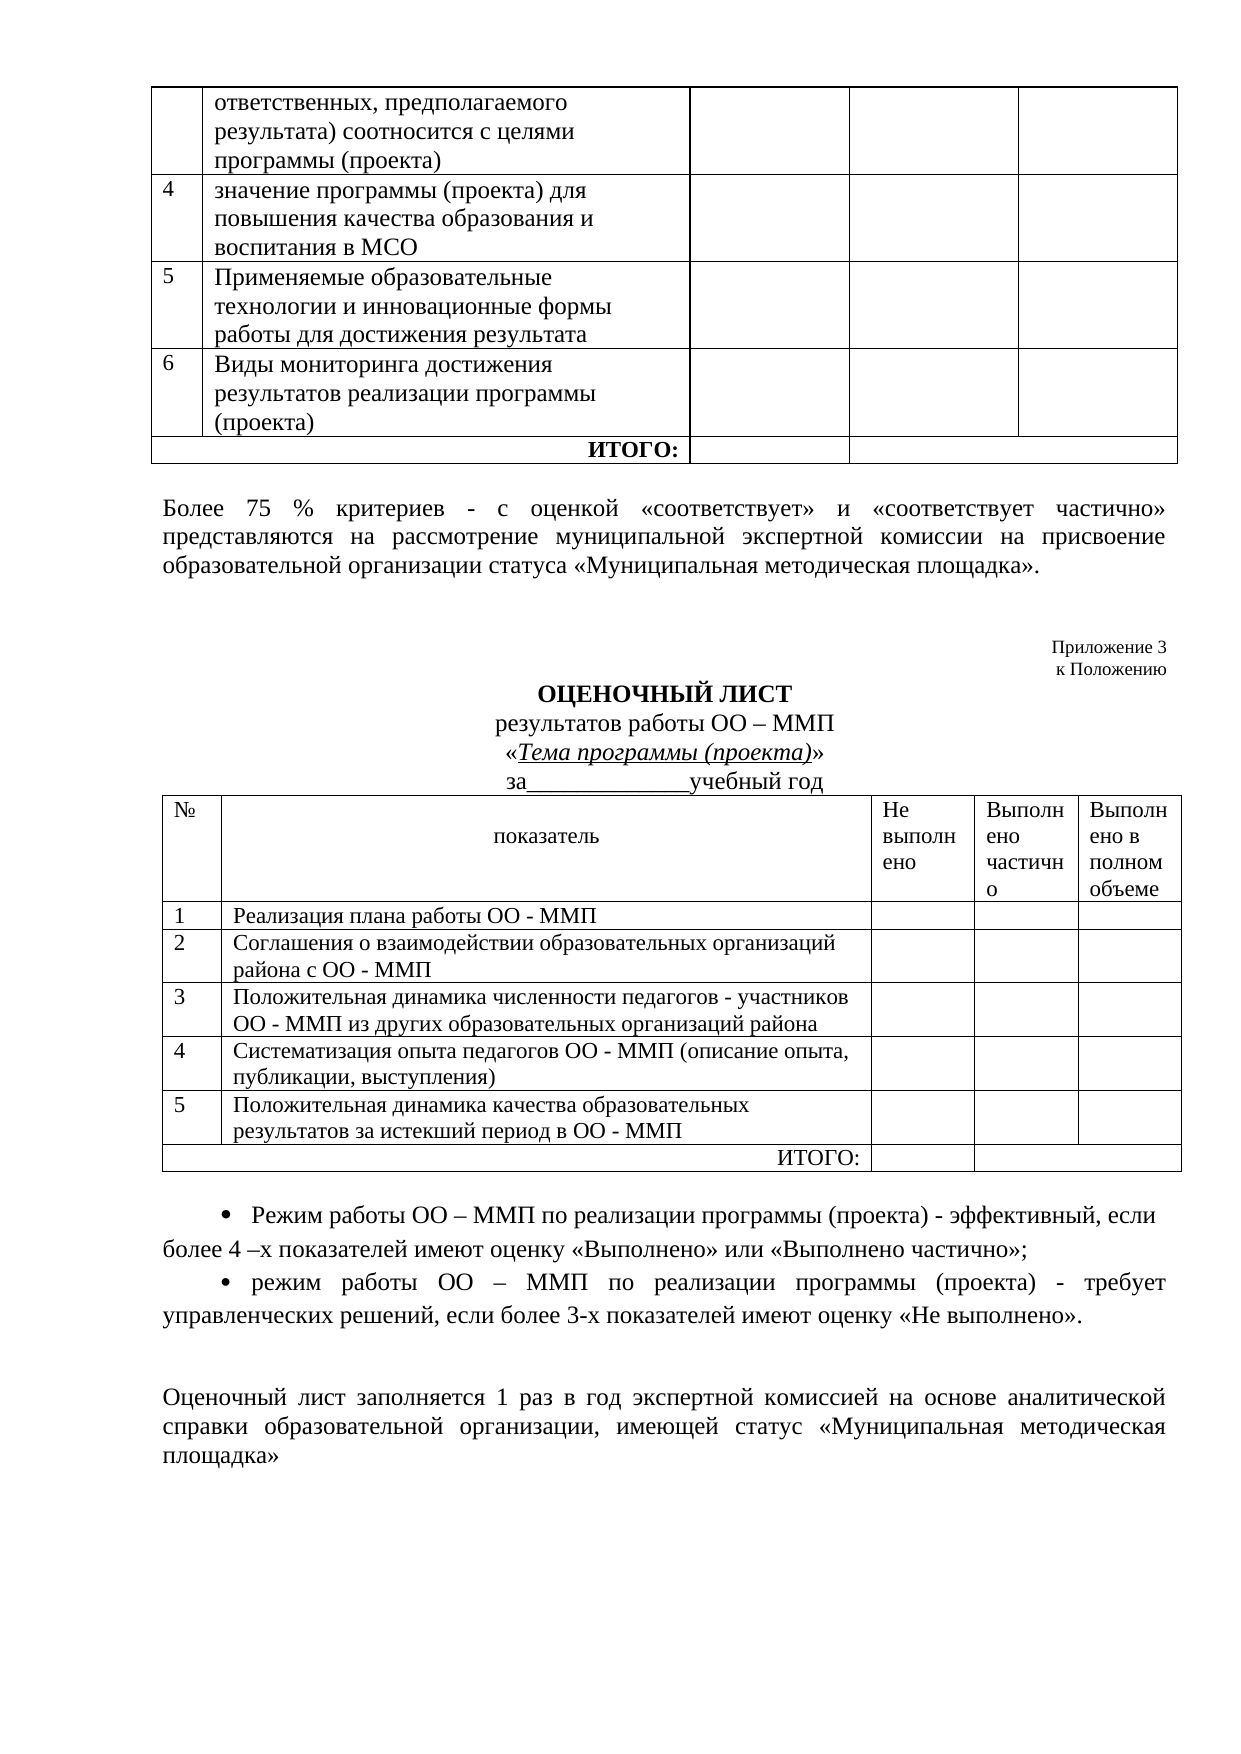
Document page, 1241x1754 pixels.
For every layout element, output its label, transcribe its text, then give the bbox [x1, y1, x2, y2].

table_cell 2 [163, 930, 221, 982]
table_cell [975, 1037, 1078, 1090]
table_cell Положительная динамика численности педагогов - участников ОО - ММП из других образовательных организаций района [222, 983, 871, 1036]
list Режим работы ОО – ММП по реализации программы (проекта) - эффективный, если более 4 –х показателей имеют оценку «Выполнено» или «Выполнено частично»; [162, 1201, 1167, 1262]
table_cell Соглашения о взаимодействии образовательных организаций района с ОО - ММП [222, 930, 871, 982]
text результатов работы ОО – ММП [162, 708, 1167, 737]
table_cell [850, 349, 1018, 436]
table_cell [691, 175, 849, 261]
list режим работы ОО – ММП по реализации программы (проекта) - требует управленческих решений, если более 3-х показателей имеют оценку «Не выполнено». [162, 1267, 1167, 1328]
table_cell [1019, 88, 1177, 174]
table_cell 3 [163, 983, 221, 1036]
table_cell [1079, 1037, 1181, 1090]
table_cell [872, 930, 974, 982]
table_cell [850, 175, 1018, 261]
table_cell [872, 1037, 974, 1090]
table_cell ИТОГО: [163, 1145, 871, 1171]
table_cell [872, 1145, 974, 1171]
table_cell [872, 983, 974, 1036]
table_cell Применяемые образовательные технологии и инновационные формы работы для достижения результата [203, 262, 689, 348]
table_cell Виды мониторинга достижения результатов реализации программы (проекта) [203, 349, 689, 436]
table_cell Реализация плана работы ОО - ММП [222, 902, 871, 928]
table_cell [872, 902, 974, 928]
table_cell [850, 262, 1018, 348]
table_cell значение программы (проекта) для повышения качества образования и воспитания в МСО [203, 175, 689, 261]
table_cell 4 [152, 175, 202, 261]
table_cell [1079, 1091, 1181, 1143]
table_cell 5 [163, 1091, 221, 1143]
table_cell [1079, 930, 1181, 982]
text Более 75 % критериев - с оценкой «соответствует» и «соответствует частично» представляются на рассмотрение муниципальной экспертной комиссии на присвоение образовательной организации статуса «Муниципальная методическая площадка». [162, 493, 1167, 579]
text за_____________учебный год [162, 766, 1167, 794]
table_cell 3 [152, 88, 202, 174]
table_cell [1019, 349, 1177, 436]
table_cell [1019, 262, 1177, 348]
table_header показатель [222, 796, 871, 901]
table_cell 4 [163, 1037, 221, 1090]
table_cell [203, 88, 689, 174]
text Приложение 3 [162, 636, 1167, 658]
table_cell [975, 1091, 1078, 1143]
table_cell [975, 1145, 1181, 1171]
table_cell 6 [152, 349, 202, 436]
table_header Не выполнено [872, 796, 974, 901]
table_cell [1019, 175, 1177, 261]
table_cell [975, 930, 1078, 982]
table_cell [850, 88, 1018, 174]
text «Тема программы (проекта)» [162, 737, 1167, 766]
text к Положению [162, 658, 1167, 679]
table_cell 5 [152, 262, 202, 348]
table_cell [691, 262, 849, 348]
table_header Выполнено в полном объеме [1079, 796, 1181, 901]
table_cell [975, 902, 1078, 928]
text ОЦЕНОЧНЫЙ ЛИСТ [162, 679, 1167, 708]
table_cell [691, 349, 849, 436]
text Оценочный лист заполняется 1 раз в год экспертной комиссией на основе аналитической справки образовательной организации, имеющей статус «Муниципальная методическая площадка» [162, 1382, 1167, 1468]
table_cell [872, 1091, 974, 1143]
table_cell [850, 437, 1177, 463]
table_cell [975, 983, 1078, 1036]
table_cell [691, 437, 849, 463]
table_cell ИТОГО: [152, 437, 689, 463]
table_cell Систематизация опыта педагогов ОО - ММП (описание опыта, публикации, выступления) [222, 1037, 871, 1090]
table_cell [1079, 902, 1181, 928]
table_cell [691, 88, 849, 174]
table_cell 1 [163, 902, 221, 928]
table_header № [163, 796, 221, 901]
table_cell Положительная динамика качества образовательных результатов за истекший период в ОО - ММП [222, 1091, 871, 1143]
table_cell [1079, 983, 1181, 1036]
table_header Выполнено частично [975, 796, 1078, 901]
